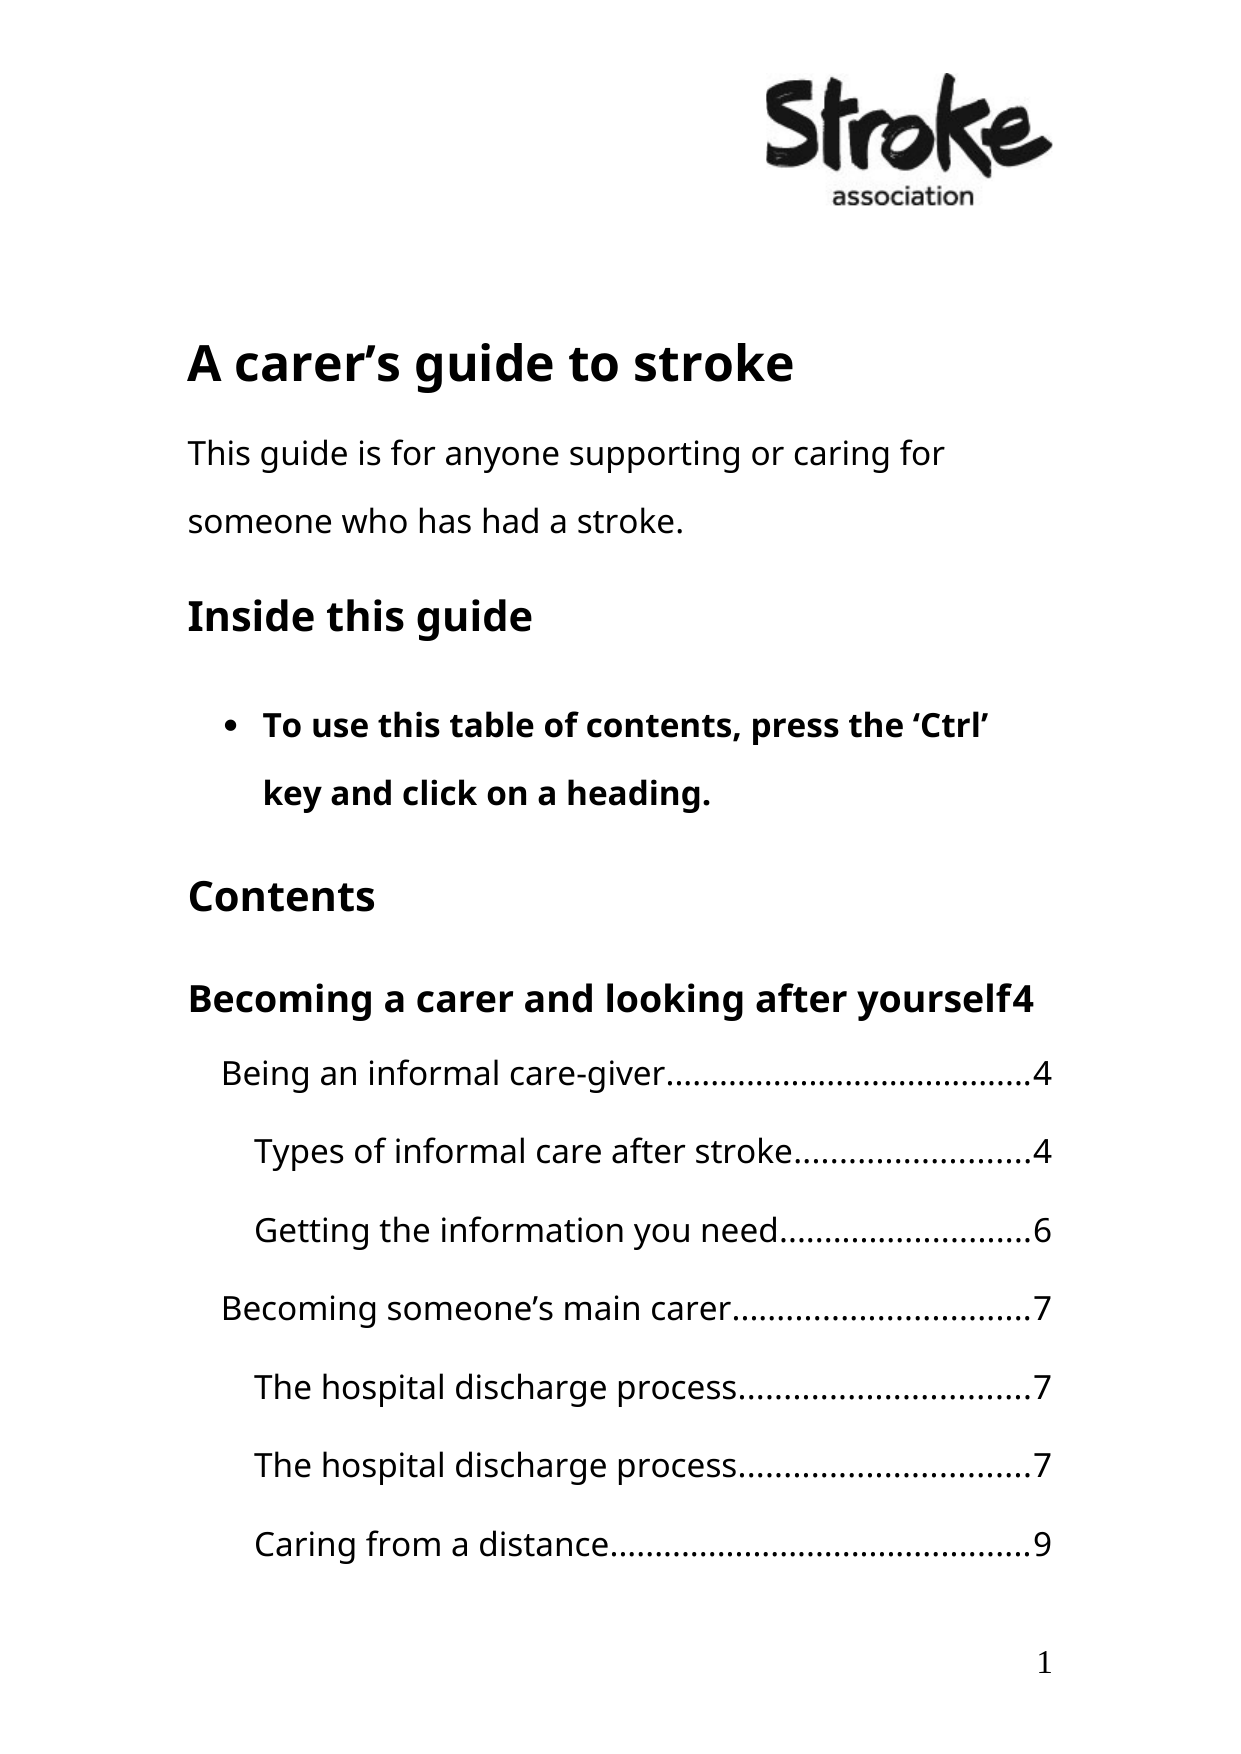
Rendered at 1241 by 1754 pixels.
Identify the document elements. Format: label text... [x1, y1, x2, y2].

subtitle A carer’s guide to stroke [187, 328, 1053, 396]
list To use this table of contents, press the ‘Ctrl’ key and click on a heading. [225, 701, 1053, 815]
picture [766, 73, 1053, 210]
subtitle Inside this guide [187, 587, 1053, 644]
text This guide is for anyone supporting or caring for someone who has had a stroke. [187, 430, 1053, 544]
